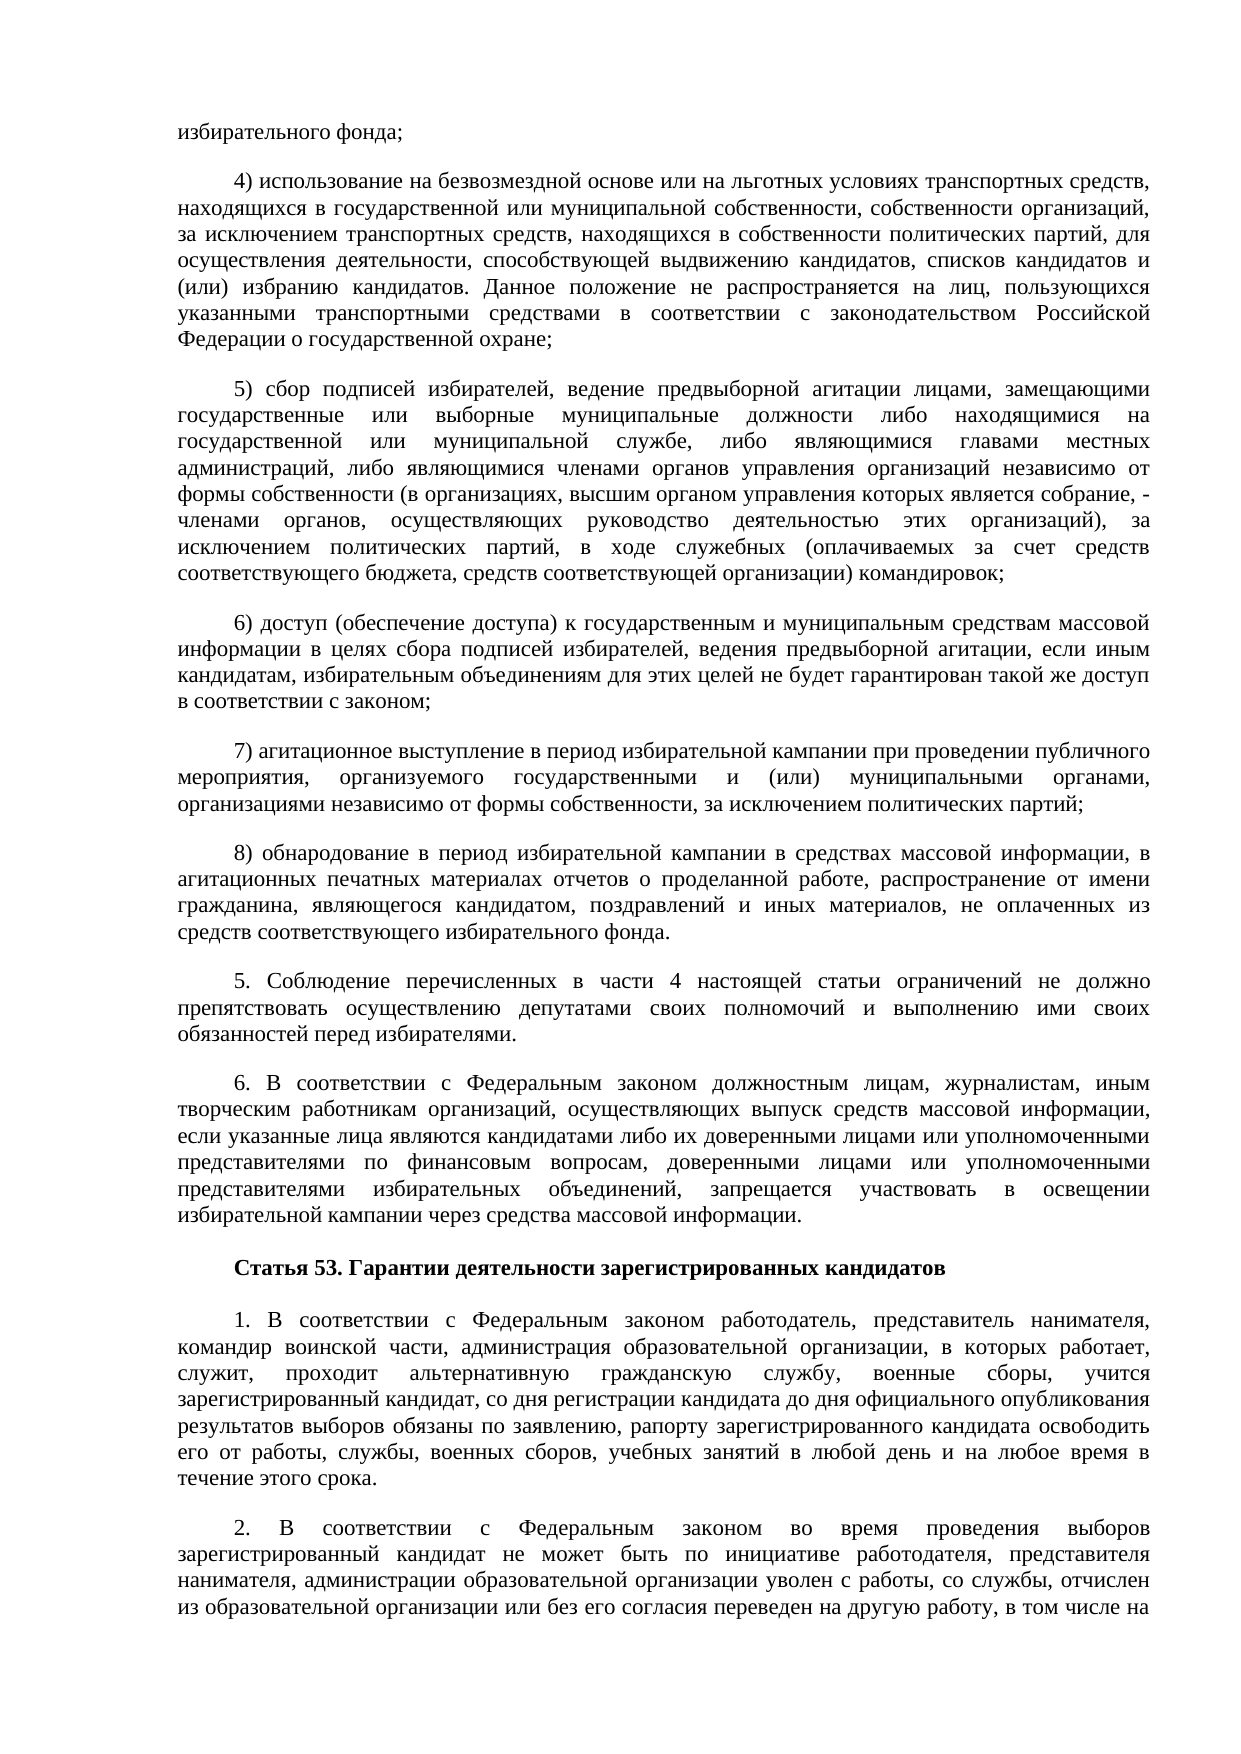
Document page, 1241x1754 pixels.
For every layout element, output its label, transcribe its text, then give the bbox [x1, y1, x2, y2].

text 1. В соответствии с Федеральным законом работодатель, представитель нанимателя, командир воинской части, администрация образовательной организации, в которых работает, служит, проходит альтернативную гражданскую службу, военные сборы, учится зарегистрированный кандидат, со дня регистрации кандидата до дня официального опубликования результатов выборов обязаны по заявлению, рапорту зарегистрированного кандидата освободить его от работы, службы, военных сборов, учебных занятий в любой день и на любое время в течение этого срока. [177, 1306, 1152, 1491]
text 8) обнародование в период избирательной кампании в средствах массовой информации, в агитационных печатных материалах отчетов о проделанной работе, распространение от имени гражданина, являющегося кандидатом, поздравлений и иных материалов, не оплаченных из средств соответствующего избирательного фонда. [177, 839, 1152, 944]
title Статья 53. Гарантии деятельности зарегистрированных кандидатов [177, 1254, 1152, 1280]
text 7) агитационное выступление в период избирательной кампании при проведении публичного мероприятия, организуемого государственными и (или) муниципальными органами, организациями независимо от формы собственности, за исключением политических партий; [177, 737, 1152, 816]
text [177, 1514, 1152, 1619]
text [177, 118, 1152, 144]
text 5. Соблюдение перечисленных в части 4 настоящей статьи ограничений не должно препятствовать осуществлению депутатами своих полномочий и выполнению ими своих обязанностей перед избирателями. [177, 967, 1152, 1046]
text 6) доступ (обеспечение доступа) к государственным и муниципальным средствам массовой информации в целях сбора подписей избирателей, ведения предвыборной агитации, если иным кандидатам, избирательным объединениям для этих целей не будет гарантирован такой же доступ в соответствии с законом; [177, 608, 1152, 714]
text 6. В соответствии с Федеральным законом должностным лицам, журналистам, иным творческим работникам организаций, осуществляющих выпуск средств массовой информации, если указанные лица являются кандидатами либо их доверенными лицами или уполномоченными представителями по финансовым вопросам, доверенными лицами или уполномоченными представителями избирательных объединений, запрещается участвовать в освещении избирательной кампании через средства массовой информации. [177, 1069, 1152, 1227]
text 5) сбор подписей избирателей, ведение предвыборной агитации лицами, замещающими государственные или выборные муниципальные должности либо находящимися на государственной или муниципальной службе, либо являющимися главами местных администраций, либо являющимися членами органов управления организаций независимо от формы собственности (в организациях, высшим органом управления которых является собрание, - членами органов, осуществляющих руководство деятельностью этих организаций), за исключением политических партий, в ходе служебных (оплачиваемых за счет средств соответствующего бюджета, средств соответствующей организации) командировок; [177, 375, 1152, 586]
text 4) использование на безвозмездной основе или на льготных условиях транспортных средств, находящихся в государственной или муниципальной собственности, собственности организаций, за исключением транспортных средств, находящихся в собственности политических партий, для осуществления деятельности, способствующей выдвижению кандидатов, списков кандидатов и (или) избранию кандидатов. Данное положение не распространяется на лиц, пользующихся указанными транспортными средствами в соответствии с законодательством Российской Федерации о государственной охране; [177, 167, 1152, 352]
